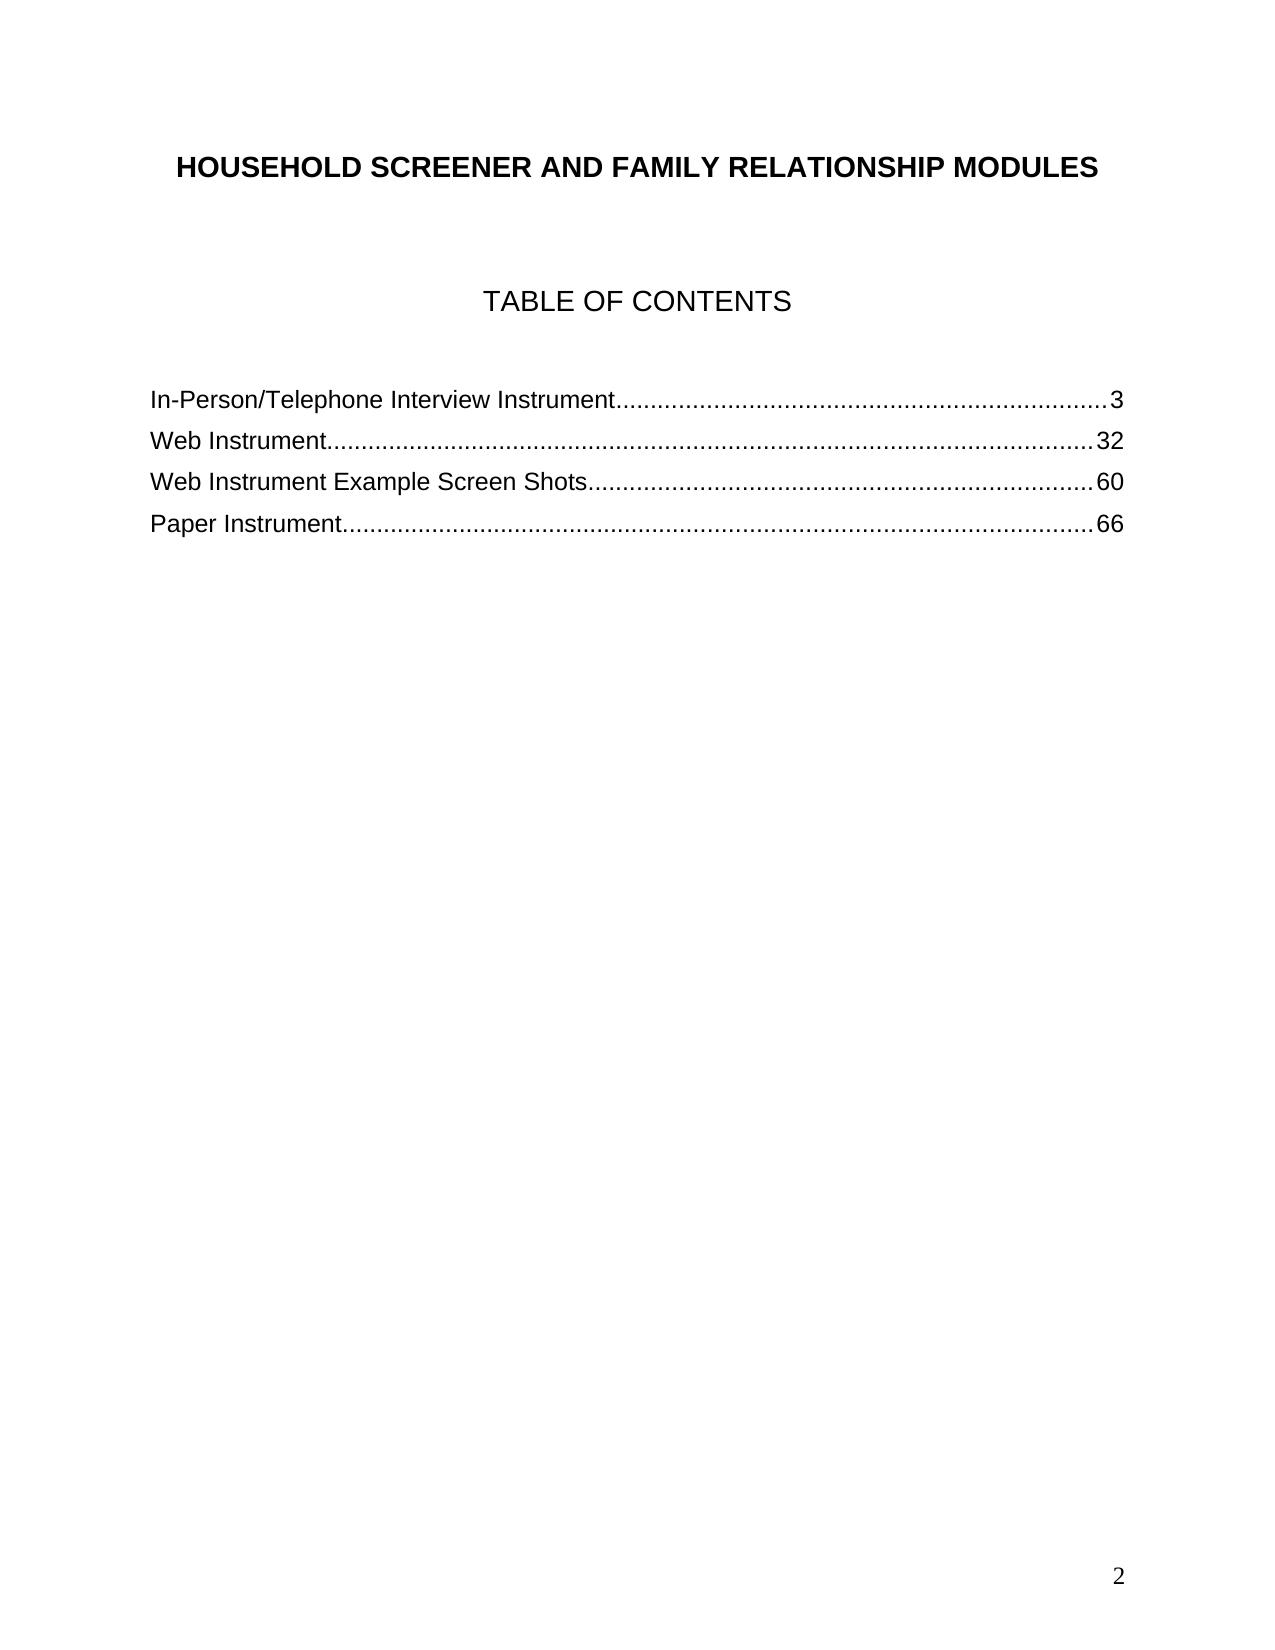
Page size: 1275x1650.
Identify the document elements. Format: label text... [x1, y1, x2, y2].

text HOUSEHOLD SCREENER AND FAMILY RELATIONSHIP MODULES [150, 150, 1125, 183]
text Web Instrument Example Screen Shots 60 [150, 467, 1125, 496]
text Web Instrument 32 [150, 426, 1125, 455]
text TABLE OF CONTENTS [150, 284, 1125, 318]
text In-Person/Telephone Interview Instrument 3 [150, 385, 1125, 413]
text Paper Instrument 66 [150, 508, 1125, 537]
